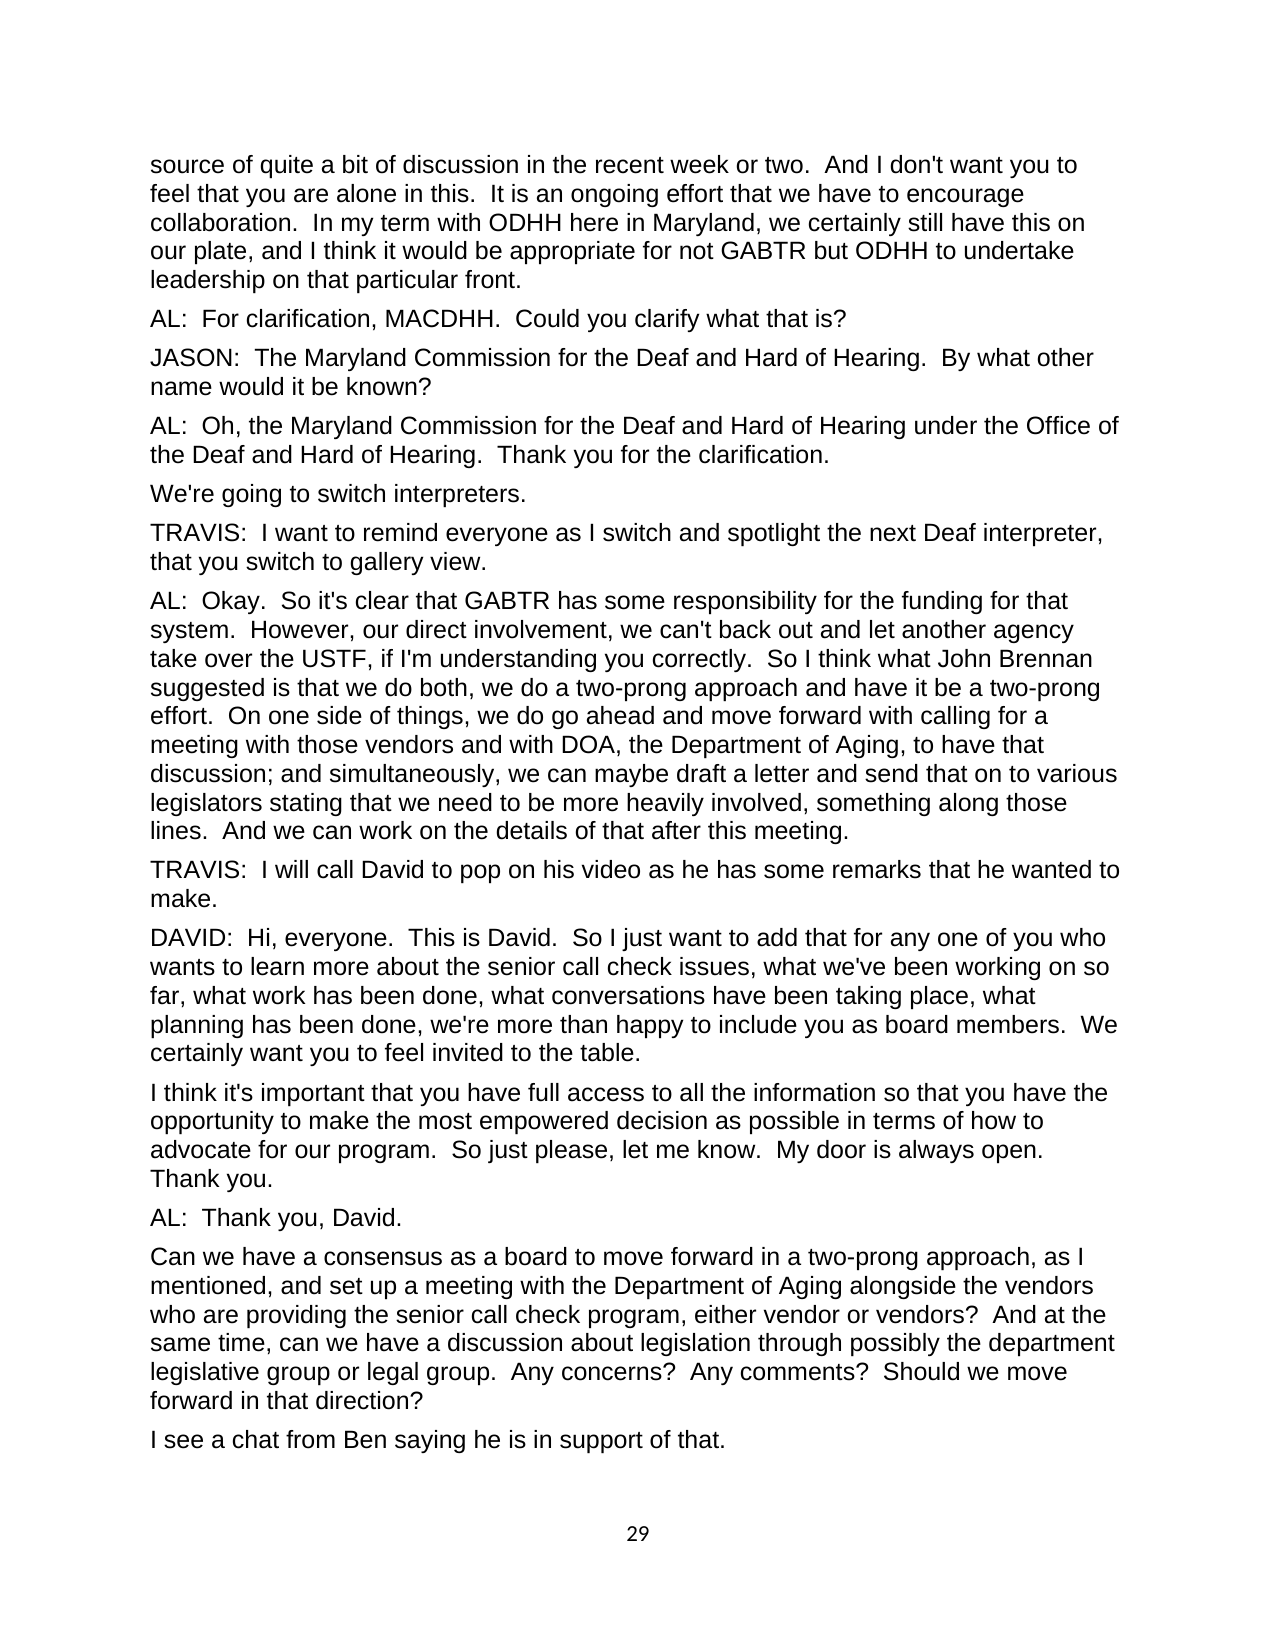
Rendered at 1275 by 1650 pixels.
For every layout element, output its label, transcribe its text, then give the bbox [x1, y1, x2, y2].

text DAVID: Hi, everyone. This is David. So I just want to add that for any one of you who wants to learn more about the senior call check issues, what we've been working on so far, what work has been done, what conversations have been taking place, what planning has been done, we're more than happy to include you as board members. We certainly want you to feel invited to the table. [150, 923, 1125, 1067]
text Can we have a consensus as a board to move forward in a two-prong approach, as I mentioned, and set up a meeting with the Department of Aging alongside the vendors who are providing the senior call check program, either vendor or vendors? And at the same time, can we have a discussion about legislation through possibly the department legislative group or legal group. Any concerns? Any comments? Should we move forward in that direction? [150, 1242, 1125, 1414]
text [150, 150, 1125, 294]
text TRAVIS: I want to remind everyone as I switch and spotlight the next Deaf interpreter, that you switch to gallery view. [150, 518, 1125, 576]
text AL: Okay. So it's clear that GABTR has some responsibility for the funding for that system. However, our direct involvement, we can't back out and let another agency take over the USTF, if I'm understanding you correctly. So I think what John Brennan suggested is that we do both, we do a two-prong approach and have it be a two-prong effort. On one side of things, we do go ahead and move forward with calling for a meeting with those vendors and with DOA, the Department of Aging, to have that discussion; and simultaneously, we can maybe draft a letter and send that on to various legislators stating that we need to be more heavily involved, something along those lines. And we can work on the details of that after this meeting. [150, 586, 1125, 845]
text AL: For clarification, MACDHH. Could you clarify what that is? [150, 304, 1125, 333]
text AL: Thank you, David. [150, 1203, 1125, 1232]
text JASON: The Maryland Commission for the Deaf and Hard of Hearing. By what other name would it be known? [150, 343, 1125, 401]
text We're going to switch interpreters. [150, 479, 1125, 508]
text I think it's important that you have full access to all the information so that you have the opportunity to make the most empowered decision as possible in terms of how to advocate for our program. So just please, let me know. My door is always open. Thank you. [150, 1077, 1125, 1192]
text TRAVIS: I will call David to pop on his video as he has some remarks that he wanted to make. [150, 855, 1125, 913]
text AL: Oh, the Maryland Commission for the Deaf and Hard of Hearing under the Office of the Deaf and Hard of Hearing. Thank you for the clarification. [150, 411, 1125, 469]
text I see a chat from Ben saying he is in support of that. [150, 1425, 1125, 1454]
